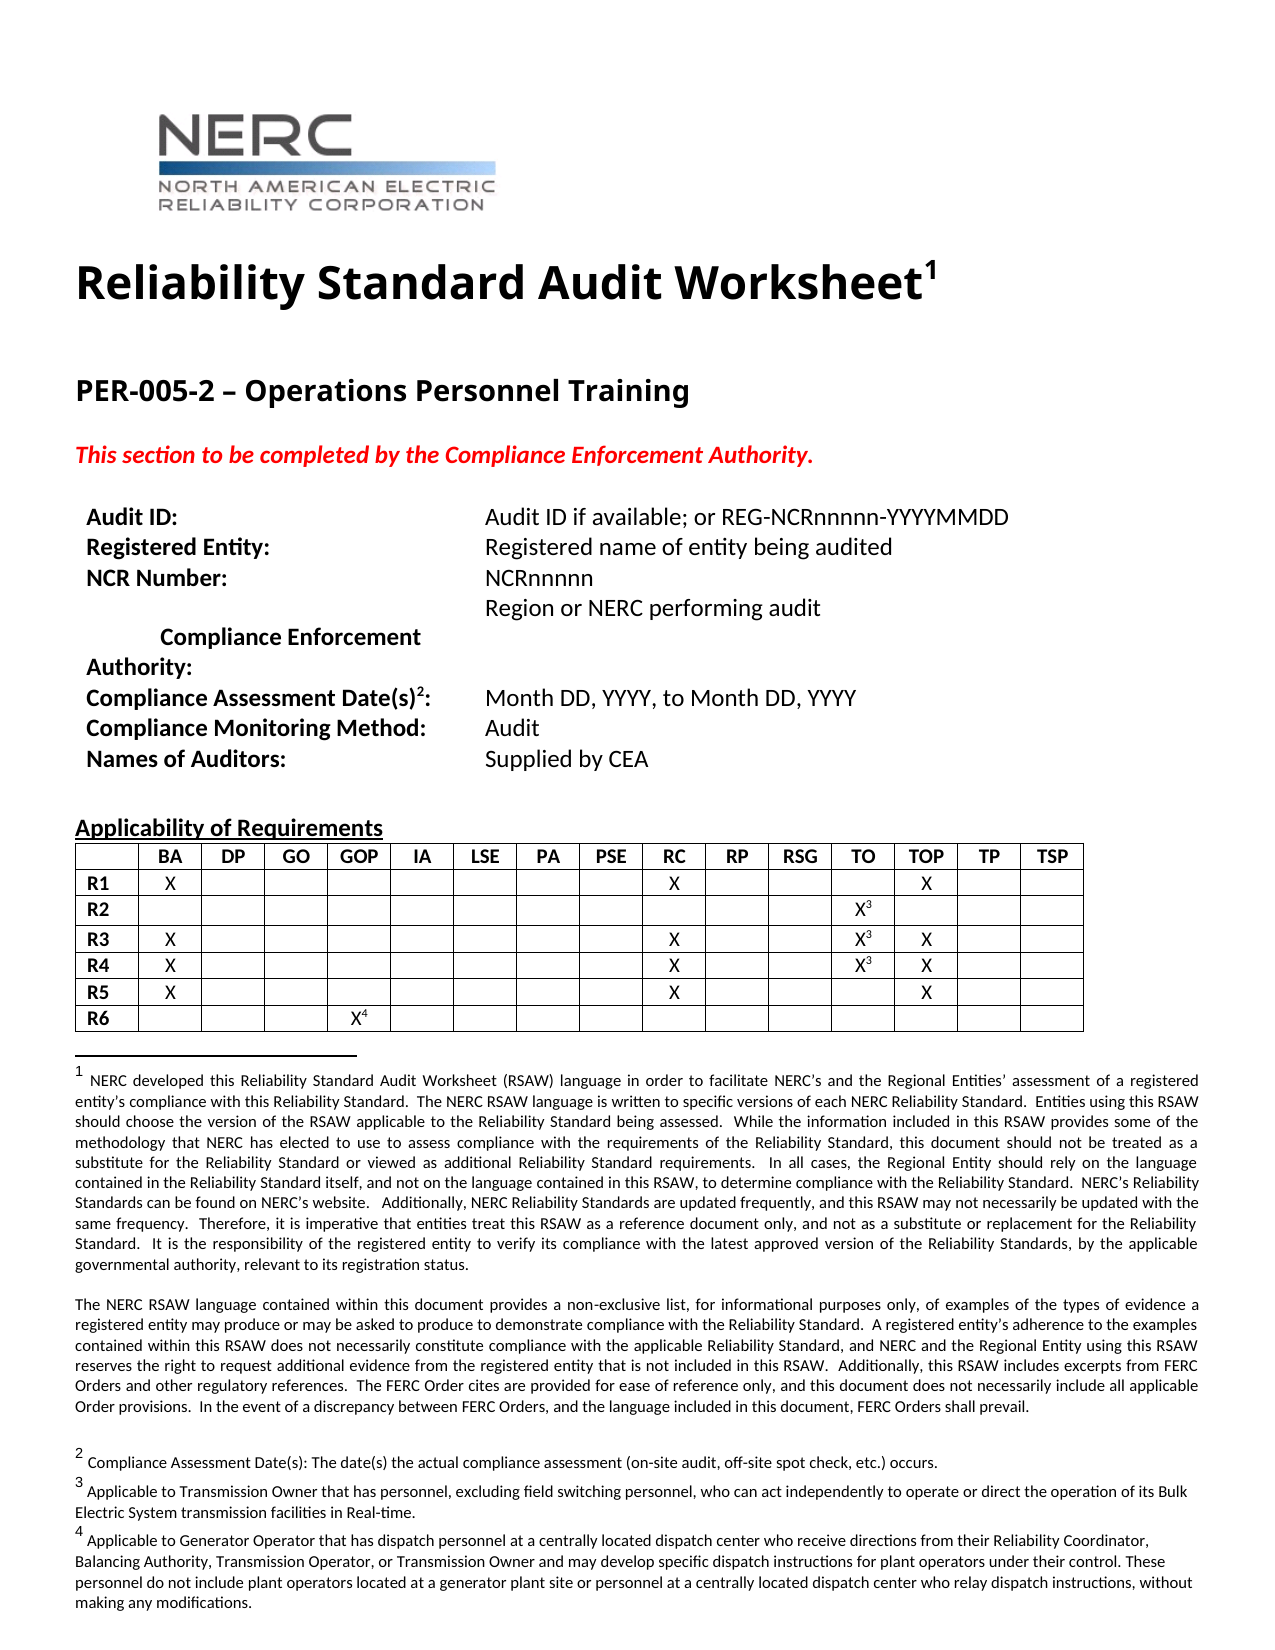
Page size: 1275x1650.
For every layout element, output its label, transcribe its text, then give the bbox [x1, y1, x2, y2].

table_cell R3 [76, 926, 138, 952]
table_cell [328, 896, 390, 925]
table_cell R1 [76, 870, 138, 895]
table_cell [202, 896, 264, 925]
table_header TSP [1021, 844, 1083, 869]
table_cell X [895, 926, 957, 952]
table_cell X [643, 979, 705, 1004]
table_cell X [139, 926, 201, 952]
table_cell [706, 926, 768, 952]
text Reliability Standard Audit Worksheet [75, 251, 1200, 313]
table_cell [580, 870, 642, 895]
table_cell X [895, 953, 957, 978]
table_cell [706, 1006, 768, 1031]
table_cell [706, 896, 768, 925]
table_header Audit ID: [75, 501, 473, 531]
table_cell [517, 979, 579, 1004]
table_cell X3 [832, 926, 894, 952]
table_cell [328, 953, 390, 978]
table_cell Registered name of entity being audited [474, 531, 1200, 562]
table_cell Audit [474, 713, 1200, 743]
table_cell [202, 870, 264, 895]
table_cell [517, 896, 579, 925]
table_cell [1021, 1006, 1083, 1031]
table_cell [265, 1006, 327, 1031]
table_cell [391, 870, 453, 895]
table_cell [328, 926, 390, 952]
table_cell Month DD, YYYY, to Month DD, YYYY [474, 682, 1200, 713]
table_cell Registered Entity: [75, 531, 473, 562]
text This section to be completed by the Compliance Enforcement Authority. [75, 439, 1200, 469]
table_cell [517, 1006, 579, 1031]
table_cell [328, 979, 390, 1004]
table_cell Supplied by CEA [474, 743, 1200, 774]
table_cell [706, 979, 768, 1004]
table_cell [958, 896, 1020, 925]
table_cell [958, 1006, 1020, 1031]
table_cell [1021, 979, 1083, 1004]
table_cell NCR Number: [75, 562, 473, 592]
table_cell [580, 979, 642, 1004]
table_cell [958, 979, 1020, 1004]
table_cell [769, 979, 831, 1004]
table_cell [391, 1006, 453, 1031]
table_cell [1021, 926, 1083, 952]
table_cell X [139, 979, 201, 1004]
table_cell [265, 896, 327, 925]
table_cell [328, 870, 390, 895]
table_cell [265, 979, 327, 1004]
table_header RSG [769, 844, 831, 869]
table_cell [454, 979, 516, 1004]
table_header GO [265, 844, 327, 869]
table_cell [265, 926, 327, 952]
table_cell R6 [76, 1006, 138, 1031]
picture [148, 103, 507, 222]
table_header IA [391, 844, 453, 869]
table_cell [832, 1006, 894, 1031]
table_cell X [832, 896, 894, 925]
table_cell X [328, 1006, 390, 1031]
table_header DP [202, 844, 264, 869]
table_header PA [517, 844, 579, 869]
table_cell [517, 926, 579, 952]
table_cell Compliance Enforcement Authority: [75, 592, 473, 682]
table_cell [580, 896, 642, 925]
table_cell R2 [76, 896, 138, 925]
table_header RP [706, 844, 768, 869]
table_cell [454, 1006, 516, 1031]
table_cell [202, 979, 264, 1004]
table_cell [517, 953, 579, 978]
table_cell [265, 870, 327, 895]
table_cell X [643, 926, 705, 952]
table_cell [1021, 896, 1083, 925]
table_cell [769, 926, 831, 952]
table_cell [832, 870, 894, 895]
table_header [76, 844, 138, 869]
table_cell [139, 1006, 201, 1031]
table_cell [1021, 953, 1083, 978]
table_cell X [139, 953, 201, 978]
table_cell Compliance Assessment Date(s): [75, 682, 473, 713]
table_cell [454, 926, 516, 952]
table_cell Compliance Monitoring Method: [75, 713, 473, 743]
table_cell X [895, 870, 957, 895]
table_cell [454, 896, 516, 925]
table_cell [769, 1006, 831, 1031]
table_cell R5 [76, 979, 138, 1004]
table_cell [958, 926, 1020, 952]
table_cell [895, 896, 957, 925]
table_cell [454, 870, 516, 895]
table_cell [958, 953, 1020, 978]
table_cell X [643, 953, 705, 978]
table_cell X [139, 870, 201, 895]
table_cell [391, 896, 453, 925]
table_cell [1021, 870, 1083, 895]
subtitle Applicability of Requirements [75, 812, 1200, 842]
table_cell R4 [76, 953, 138, 978]
table_cell [769, 870, 831, 895]
table_cell [139, 896, 201, 925]
subtitle PER-005-2 – Operations Personnel Training [75, 371, 1200, 410]
table_cell NCRnnnnn [474, 562, 1200, 592]
table_cell [643, 1006, 705, 1031]
table_cell [769, 953, 831, 978]
table_cell [958, 870, 1020, 895]
table_cell [517, 870, 579, 895]
table_cell [391, 926, 453, 952]
table_cell [643, 896, 705, 925]
table_cell [580, 953, 642, 978]
table_cell [202, 926, 264, 952]
table_cell [895, 1006, 957, 1031]
table_cell Names of Auditors: [75, 743, 473, 774]
table_cell [391, 979, 453, 1004]
table_cell X [895, 979, 957, 1004]
table_cell [391, 953, 453, 978]
table_cell [580, 926, 642, 952]
table_header TP [958, 844, 1020, 869]
table_cell [202, 1006, 264, 1031]
table_cell [454, 953, 516, 978]
table_cell [706, 870, 768, 895]
table_cell [265, 953, 327, 978]
table_header LSE [454, 844, 516, 869]
table_cell [832, 979, 894, 1004]
table_header PSE [580, 844, 642, 869]
table_cell X [643, 870, 705, 895]
table_cell [202, 953, 264, 978]
table_cell [769, 896, 831, 925]
table_cell [580, 1006, 642, 1031]
table_header GOP [328, 844, 390, 869]
table_header RC [643, 844, 705, 869]
table_header BA [139, 844, 201, 869]
table_cell [706, 953, 768, 978]
table_header TOP [895, 844, 957, 869]
table_header Audit ID if available; or REG-NCRnnnnn-YYYYMMDD [474, 501, 1200, 531]
table_cell X3 [832, 953, 894, 978]
table_cell Region or NERC performing audit [474, 592, 1200, 682]
table_header TO [832, 844, 894, 869]
